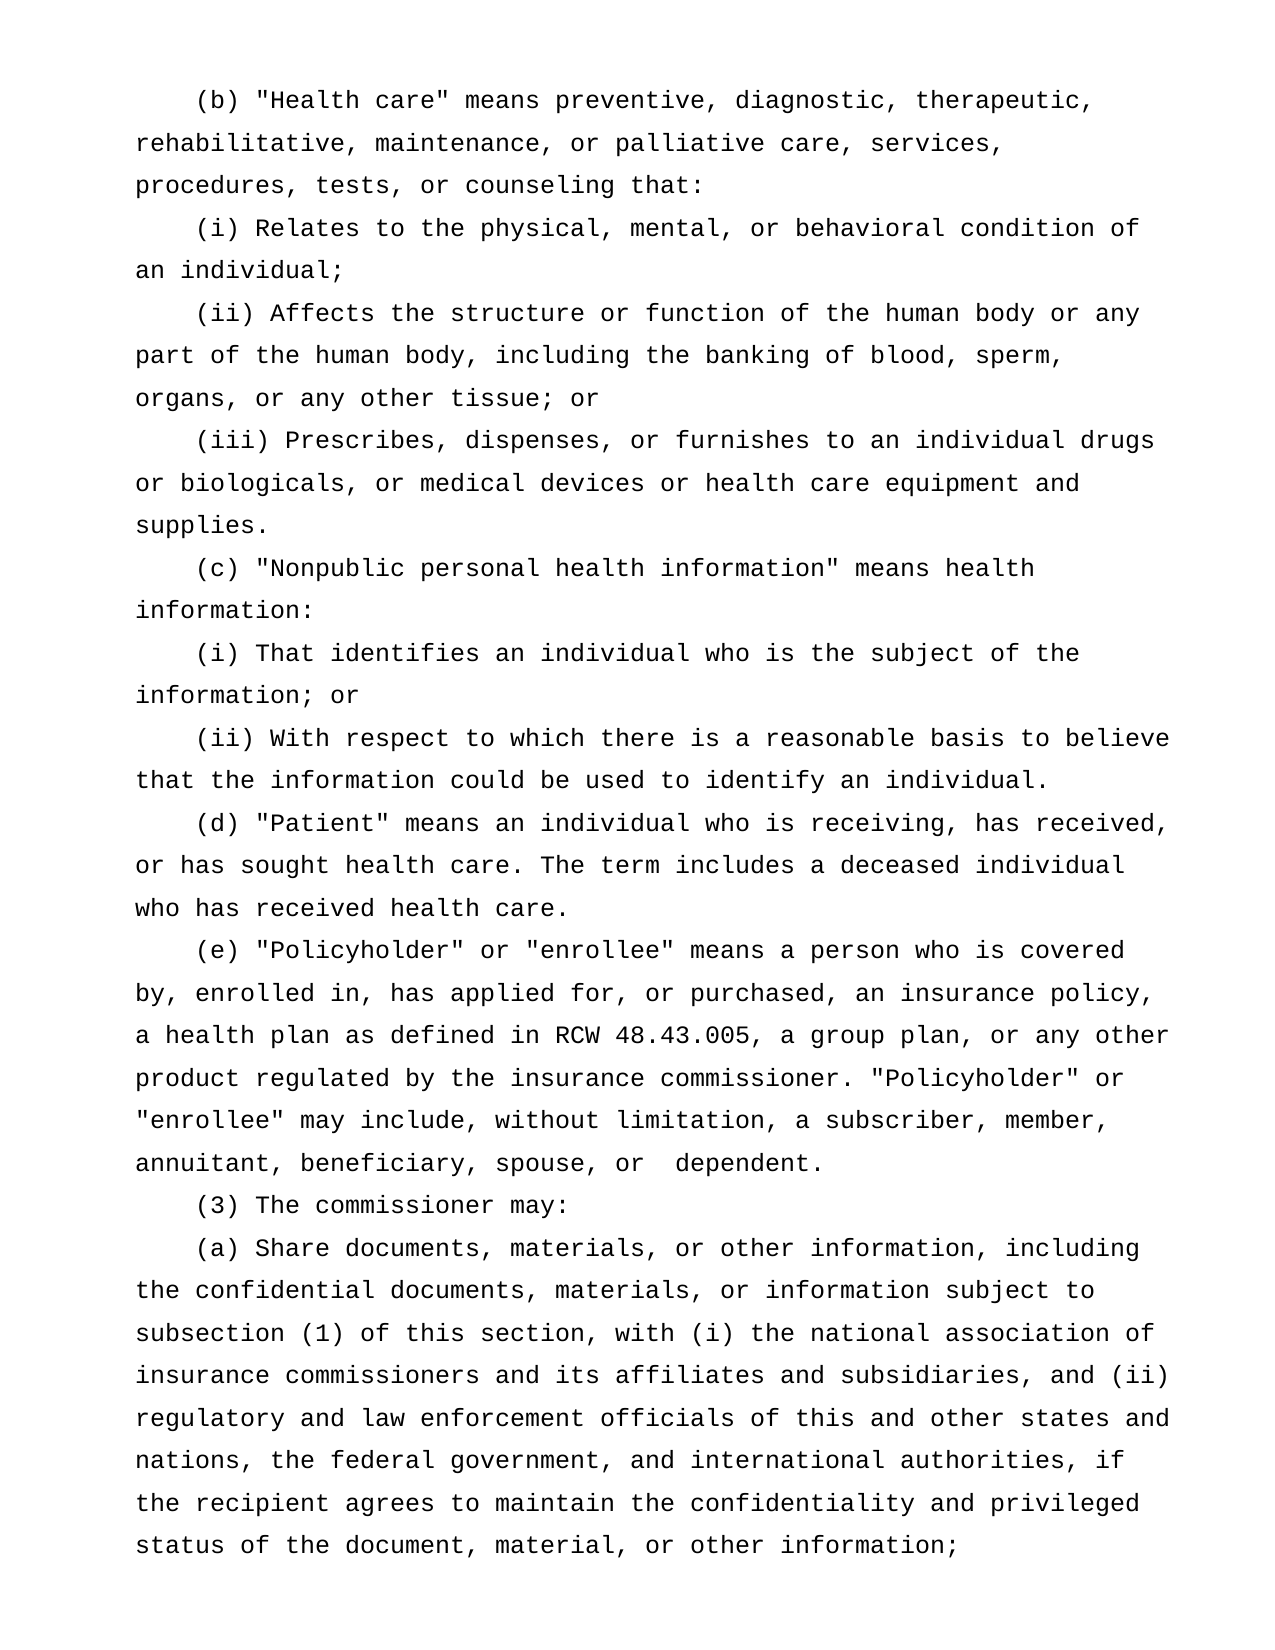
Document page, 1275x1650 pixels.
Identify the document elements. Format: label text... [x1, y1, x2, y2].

text (b) "Health care" means preventive, diagnostic, therapeutic, rehabilitative, maintenance, or palliative care, services, procedures, tests, or counseling that: [135, 75, 1170, 202]
text (i) Relates to the physical, mental, or behavioral condition of an individual; [135, 202, 1170, 287]
text (d) "Patient" means an individual who is receiving, has received, or has sought health care. The term includes a deceased individual who has received health care. [135, 797, 1170, 925]
text (ii) Affects the structure or function of the human body or any part of the human body, including the banking of blood, sperm, organs, or any other tissue; or [135, 287, 1170, 415]
text (ii) With respect to which there is a reasonable basis to believe that the information could be used to identify an individual. [135, 712, 1170, 797]
text (c) "Nonpublic personal health information" means health information: [135, 542, 1170, 627]
text (3) The commissioner may: [135, 1180, 1170, 1222]
text (e) "Policyholder" or "enrollee" means a person who is covered by, enrolled in, has applied for, or purchased, an insurance policy, a health plan as defined in RCW 48.43.005, a group plan, or any other product regulated by the insurance commissioner. "Policyholder" or "enrollee" may include, without limitation, a subscriber, member, annuitant, beneficiary, spouse, or dependent. [135, 925, 1170, 1180]
text (i) That identifies an individual who is the subject of the information; or [135, 627, 1170, 712]
text (a) Share documents, materials, or other information, including the confidential documents, materials, or information subject to subsection (1) of this section, with (i) the national association of insurance commissioners and its affiliates and subsidiaries, and (ii) regulatory and law enforcement officials of this and other states and nations, the federal government, and international authorities, if the recipient agrees to maintain the confidentiality and privileged status of the document, material, or other information; [135, 1222, 1170, 1562]
text (iii) Prescribes, dispenses, or furnishes to an individual drugs or biologicals, or medical devices or health care equipment and supplies. [135, 415, 1170, 542]
